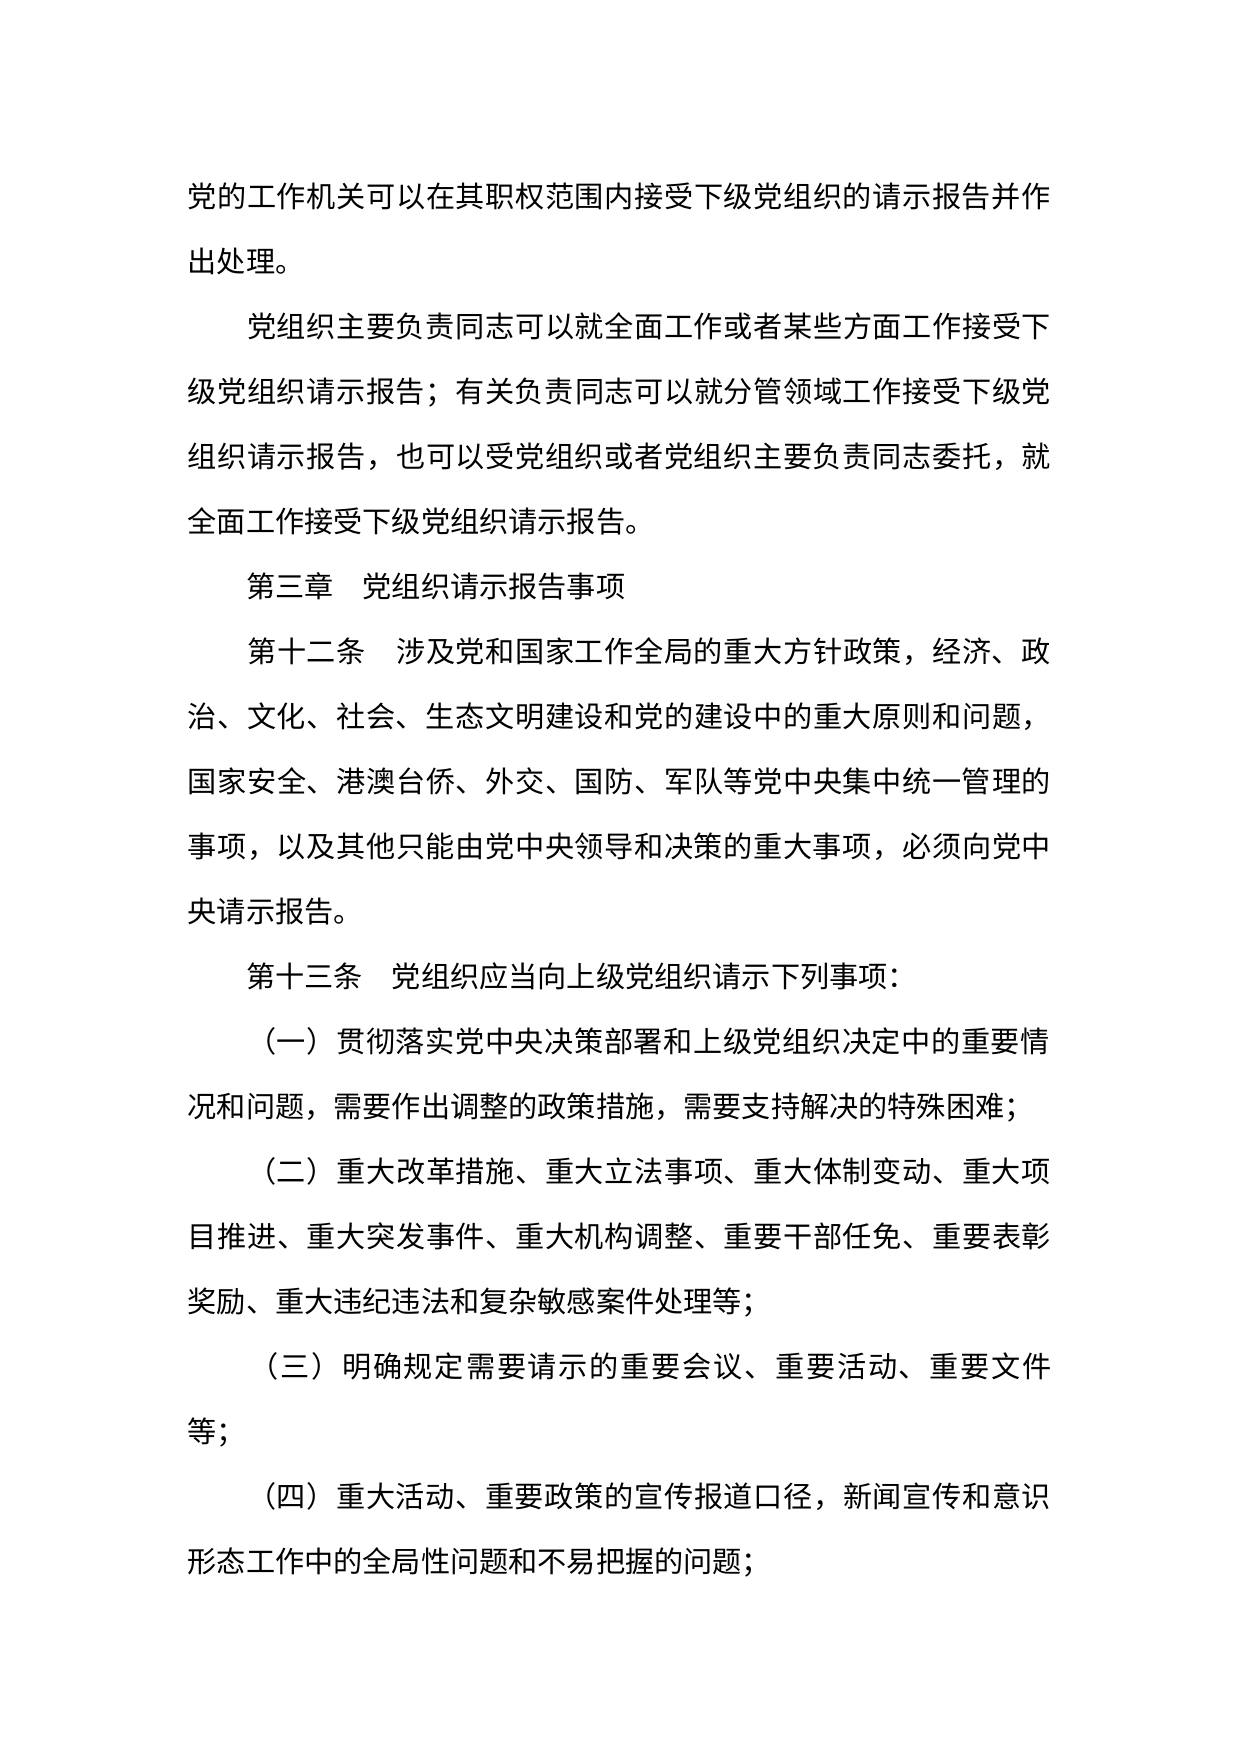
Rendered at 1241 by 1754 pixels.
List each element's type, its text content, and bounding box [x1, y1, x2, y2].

list （二）重大改革措施、重大立法事项、重大体制变动、重大项目推进、重大突发事件、重大机构调整、重要干部任免、重要表彰奖励、重大违纪违法和复杂敏感案件处理等； [187, 1137, 1053, 1332]
list 第十二条 涉及党和国家工作全局的重大方针政策，经济、政治、文化、社会、生态文明建设和党的建设中的重大原则和问题，国家安全、港澳台侨、外交、国防、军队等党中央集中统一管理的事项，以及其他只能由党中央领导和决策的重大事项，必须向党中央请示报告。 [187, 617, 1053, 942]
list （一）贯彻落实党中央决策部署和上级党组织决定中的重要情况和问题，需要作出调整的政策措施，需要支持解决的特殊困难； [187, 1007, 1053, 1137]
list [187, 162, 1053, 292]
list 党组织主要负责同志可以就全面工作或者某些方面工作接受下级党组织请示报告；有关负责同志可以就分管领域工作接受下级党组织请示报告，也可以受党组织或者党组织主要负责同志委托，就全面工作接受下级党组织请示报告。 [187, 292, 1053, 552]
list 第十三条 党组织应当向上级党组织请示下列事项： [187, 942, 1053, 1007]
list 第三章 党组织请示报告事项 [187, 552, 1053, 617]
list （三）明确规定需要请示的重要会议、重要活动、重要文件等； [187, 1332, 1053, 1462]
list （四）重大活动、重要政策的宣传报道口径，新闻宣传和意识形态工作中的全局性问题和不易把握的问题； [187, 1462, 1053, 1592]
